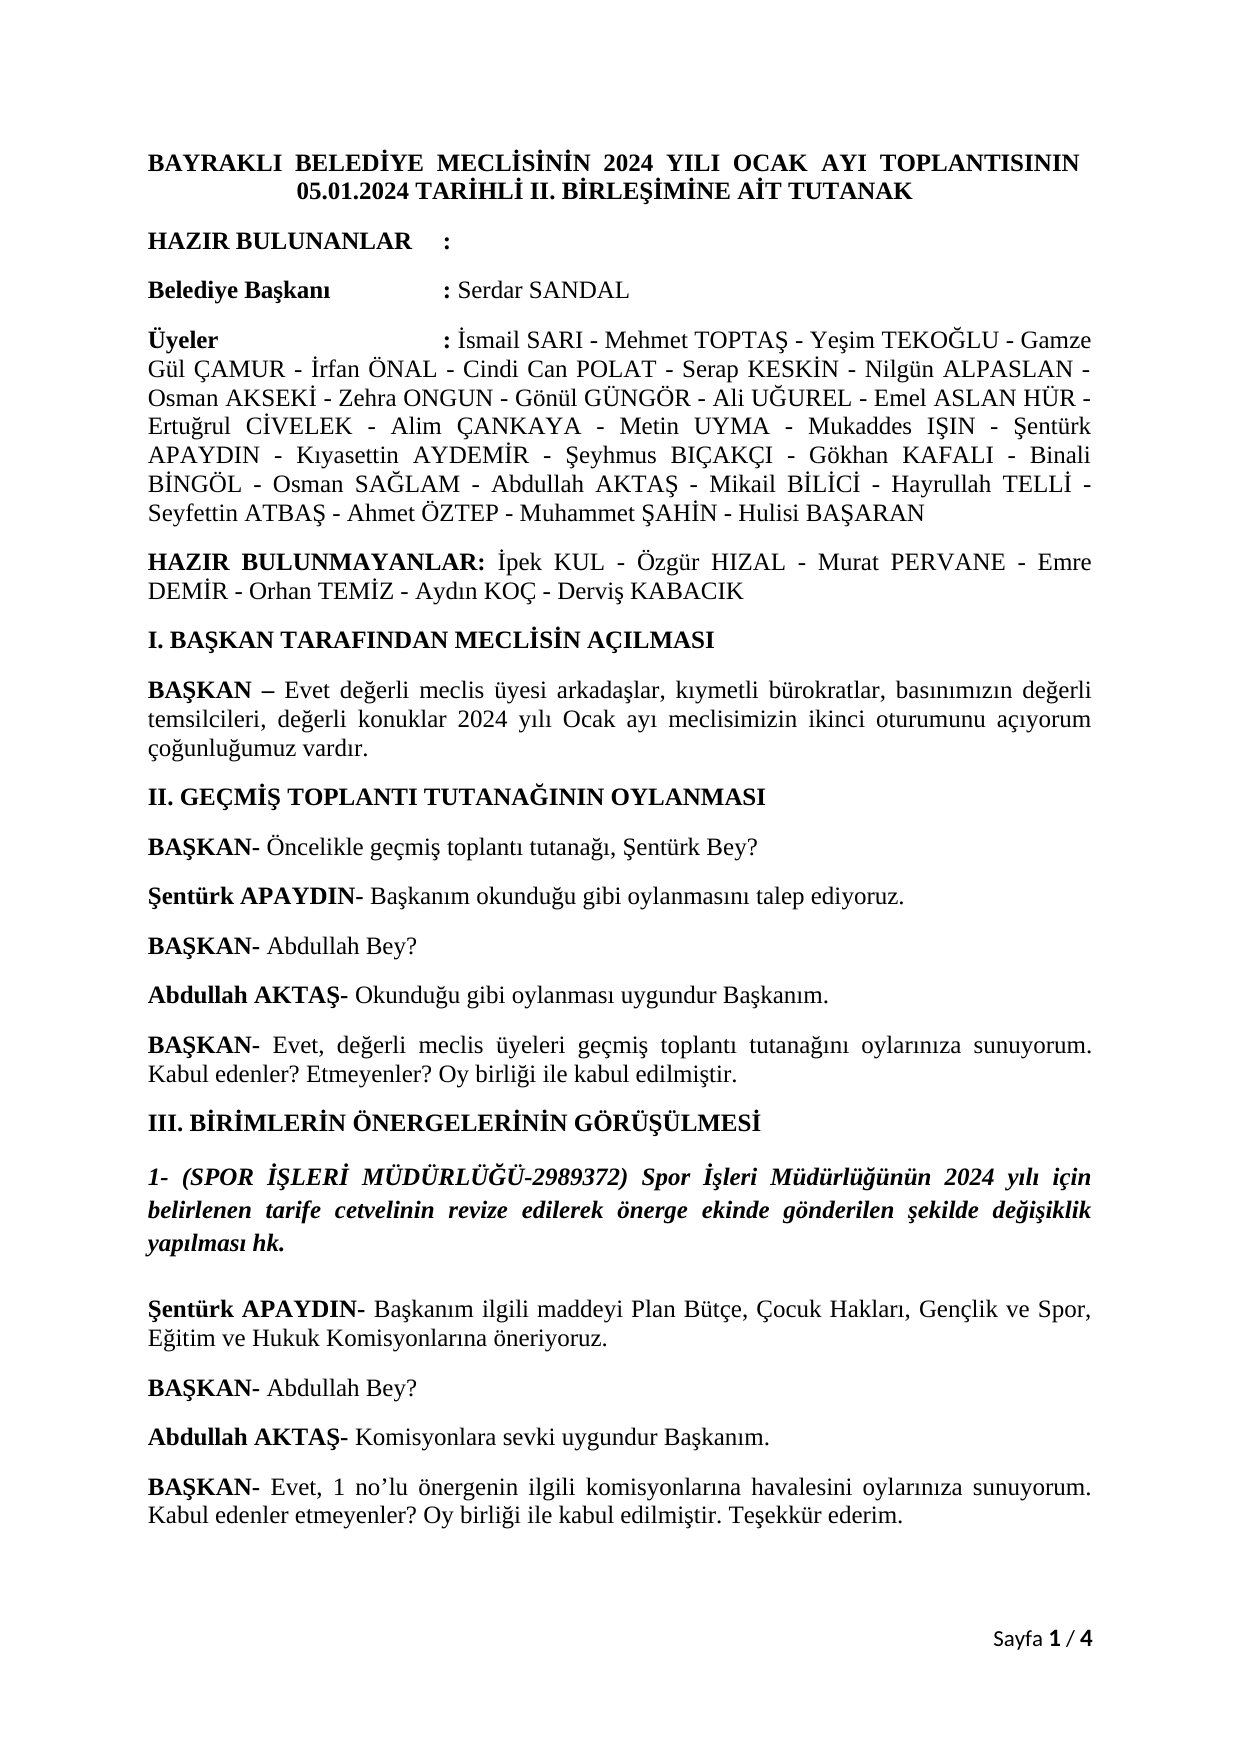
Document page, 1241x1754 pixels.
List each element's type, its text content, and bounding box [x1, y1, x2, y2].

text II. GEÇMİŞ TOPLANTI TUTANAĞININ OYLANMASI [148, 782, 1093, 811]
text HAZIR BULUNANLAR : [148, 226, 1093, 255]
text BAŞKAN- Abdullah Bey? [148, 931, 1093, 960]
text Belediye Başkanı : Serdar SANDAL [148, 276, 1093, 304]
text Şentürk APAYDIN- Başkanım okunduğu gibi oylanmasını talep ediyoruz. [148, 881, 1093, 910]
text BAŞKAN- Abdullah Bey? [148, 1373, 1093, 1401]
text BAYRAKLI BELEDİYE MECLİSİNİN 2024 YILI OCAK AYI TOPLANTISININ 05.01.2024 TARİHLİ II. BİRLEŞİMİNE AİT TUTANAK [148, 148, 1093, 205]
text Abdullah AKTAŞ- Okunduğu gibi oylanması uygundur Başkanım. [148, 981, 1093, 1009]
text Şentürk APAYDIN- Başkanım ilgili maddeyi Plan Bütçe, Çocuk Hakları, Gençlik ve Spor, Eğitim ve Hukuk Komisyonlarına öneriyoruz. [148, 1294, 1093, 1352]
text Abdullah AKTAŞ- Komisyonlara sevki uygundur Başkanım. [148, 1422, 1093, 1451]
text III. BİRİMLERİN ÖNERGELERİNİN GÖRÜŞÜLMESİ [148, 1108, 1093, 1137]
text BAŞKAN- Evet, 1 no’lu önergenin ilgili komisyonlarına havalesini oylarınıza sunuyorum. Kabul edenler etmeyenler? Oy birliği ile kabul edilmiştir. Teşekkür ederim. [148, 1472, 1093, 1529]
text 1- (SPOR İŞLERİ MÜDÜRLÜĞÜ-2989372) Spor İşleri Müdürlüğünün 2024 yılı için belirlenen tarife cetvelinin revize edilerek önerge ekinde gönderilen şekilde değişiklik yapılması hk. [148, 1162, 1093, 1257]
text HAZIR BULUNMAYANLAR: İpek KUL - Özgür HIZAL - Murat PERVANE - Emre DEMİR - Orhan TEMİZ - Aydın KOÇ - Derviş KABACIK [148, 547, 1093, 605]
text Üyeler : İsmail SARI - Mehmet TOPTAŞ - Yeşim TEKOĞLU - Gamze Gül ÇAMUR - İrfan ÖNAL - Cindi Can POLAT - Serap KESKİN - Nilgün ALPASLAN - Osman AKSEKİ - Zehra ONGUN - Gönül GÜNGÖR - Ali UĞUREL - Emel ASLAN HÜR - Ertuğrul CİVELEK - Alim ÇANKAYA - Metin UYMA - Mukaddes IŞIN - Şentürk APAYDIN - Kıyasettin AYDEMİR - Şeyhmus BIÇAKÇI - Gökhan KAFALI - Binali BİNGÖL - Osman SAĞLAM - Abdullah AKTAŞ - Mikail BİLİCİ - Hayrullah TELLİ - Seyfettin ATBAŞ - Ahmet ÖZTEP - Muhammet ŞAHİN - Hulisi BAŞARAN [148, 325, 1093, 526]
text BAŞKAN – Evet değerli meclis üyesi arkadaşlar, kıymetli bürokratlar, basınımızın değerli temsilcileri, değerli konuklar 2024 yılı Ocak ayı meclisimizin ikinci oturumunu açıyorum çoğunluğumuz vardır. [148, 675, 1093, 761]
text BAŞKAN- Öncelikle geçmiş toplantı tutanağı, Şentürk Bey? [148, 832, 1093, 861]
text I. BAŞKAN TARAFINDAN MECLİSİN AÇILMASI [148, 626, 1093, 654]
text BAŞKAN- Evet, değerli meclis üyeleri geçmiş toplantı tutanağını oylarınıza sunuyorum. Kabul edenler? Etmeyenler? Oy birliği ile kabul edilmiştir. [148, 1030, 1093, 1088]
